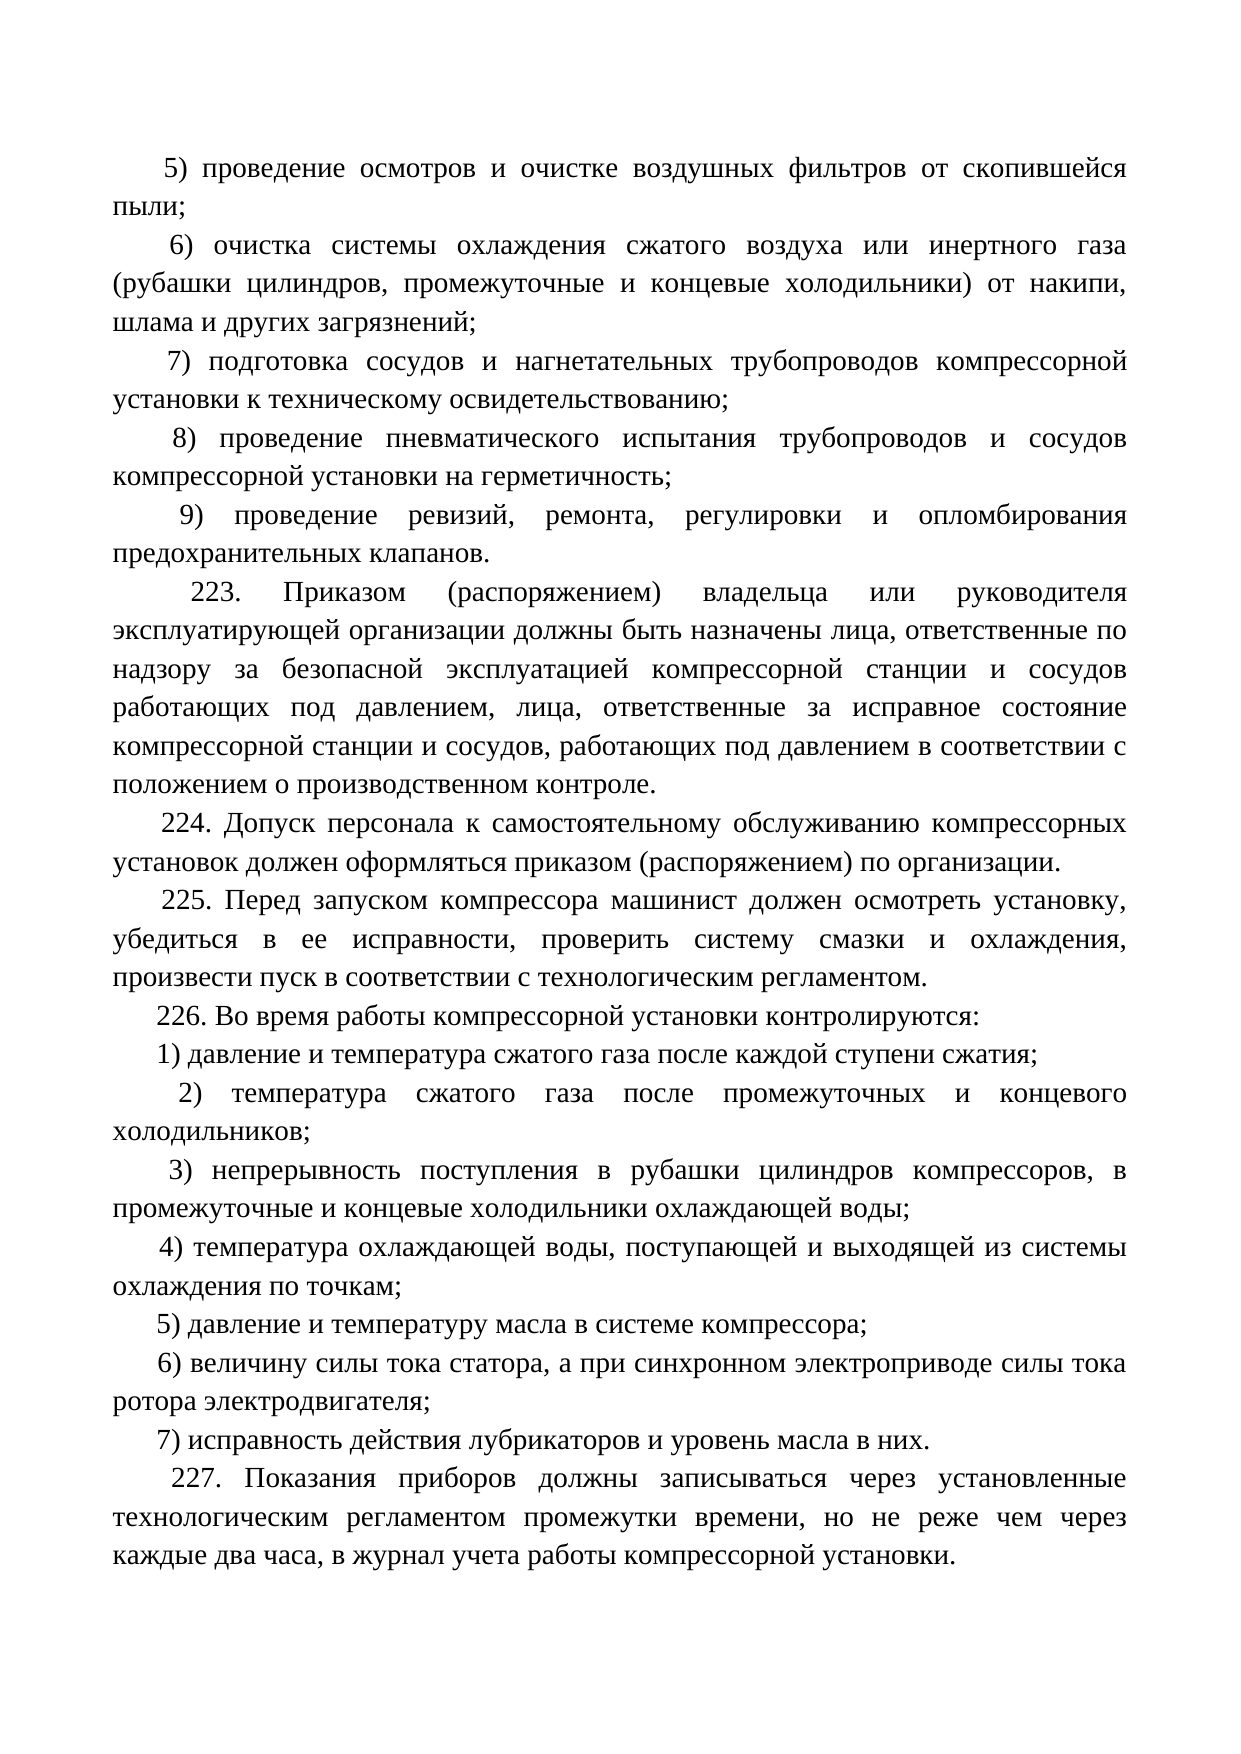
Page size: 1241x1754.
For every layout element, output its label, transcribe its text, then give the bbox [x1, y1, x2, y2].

text 7) исправность действия лубрикаторов и уровень масла в них. [112, 1422, 1128, 1455]
text 227. Показания приборов должны записываться через установленные технологическим регламентом промежутки времени, но не реже чем через каждые два часа, в журнал учета работы компрессорной установки. [112, 1460, 1128, 1571]
text 7) подготовка сосудов и нагнетательных трубопроводов компрессорной установки к техническому освидетельствованию; [112, 343, 1128, 415]
text 223. Приказом (распоряжением) владельца или руководителя эксплуатирующей организации должны быть назначены лица, ответственные по надзору за безопасной эксплуатацией компрессорной станции и сосудов работающих под давлением, лица, ответственные за исправное состояние компрессорной станции и сосудов, работающих под давлением в соответствии с положением о производственном контроле. [112, 574, 1128, 800]
text 9) проведение ревизий, ремонта, регулировки и опломбирования предохранительных клапанов. [112, 497, 1128, 569]
text 4) температура охлаждающей воды, поступающей и выходящей из системы охлаждения по точкам; [112, 1229, 1128, 1301]
text 226. Во время работы компрессорной установки контролируются: [112, 998, 1128, 1031]
text 2) температура сжатого газа после промежуточных и концевого холодильников; [112, 1075, 1128, 1147]
text 224. Допуск персонала к самостоятельному обслуживанию компрессорных установок должен оформляться приказом (распоряжением) по организации. [112, 805, 1128, 877]
text 6) величину силы тока статора, а при синхронном электроприводе силы тока ротора электродвигателя; [112, 1345, 1128, 1417]
text 5) давление и температуру масла в системе компрессора; [112, 1306, 1128, 1340]
text 8) проведение пневматического испытания трубопроводов и сосудов компрессорной установки на герметичность; [112, 420, 1128, 492]
text 225. Перед запуском компрессора машинист должен осмотреть установку, убедиться в ее исправности, проверить систему смазки и охлаждения, произвести пуск в соответствии с технологическим регламентом. [112, 882, 1128, 993]
text 5) проведение осмотров и очистке воздушных фильтров от скопившейся пыли; [112, 150, 1128, 222]
text 6) очистка системы охлаждения сжатого воздуха или инертного газа (рубашки цилиндров, промежуточные и концевые холодильники) от накипи, шлама и других загрязнений; [112, 227, 1128, 338]
text 1) давление и температура сжатого газа после каждой ступени сжатия; [112, 1036, 1128, 1070]
text 3) непрерывность поступления в рубашки цилиндров компрессоров, в промежуточные и концевые холодильники охлаждающей воды; [112, 1152, 1128, 1224]
